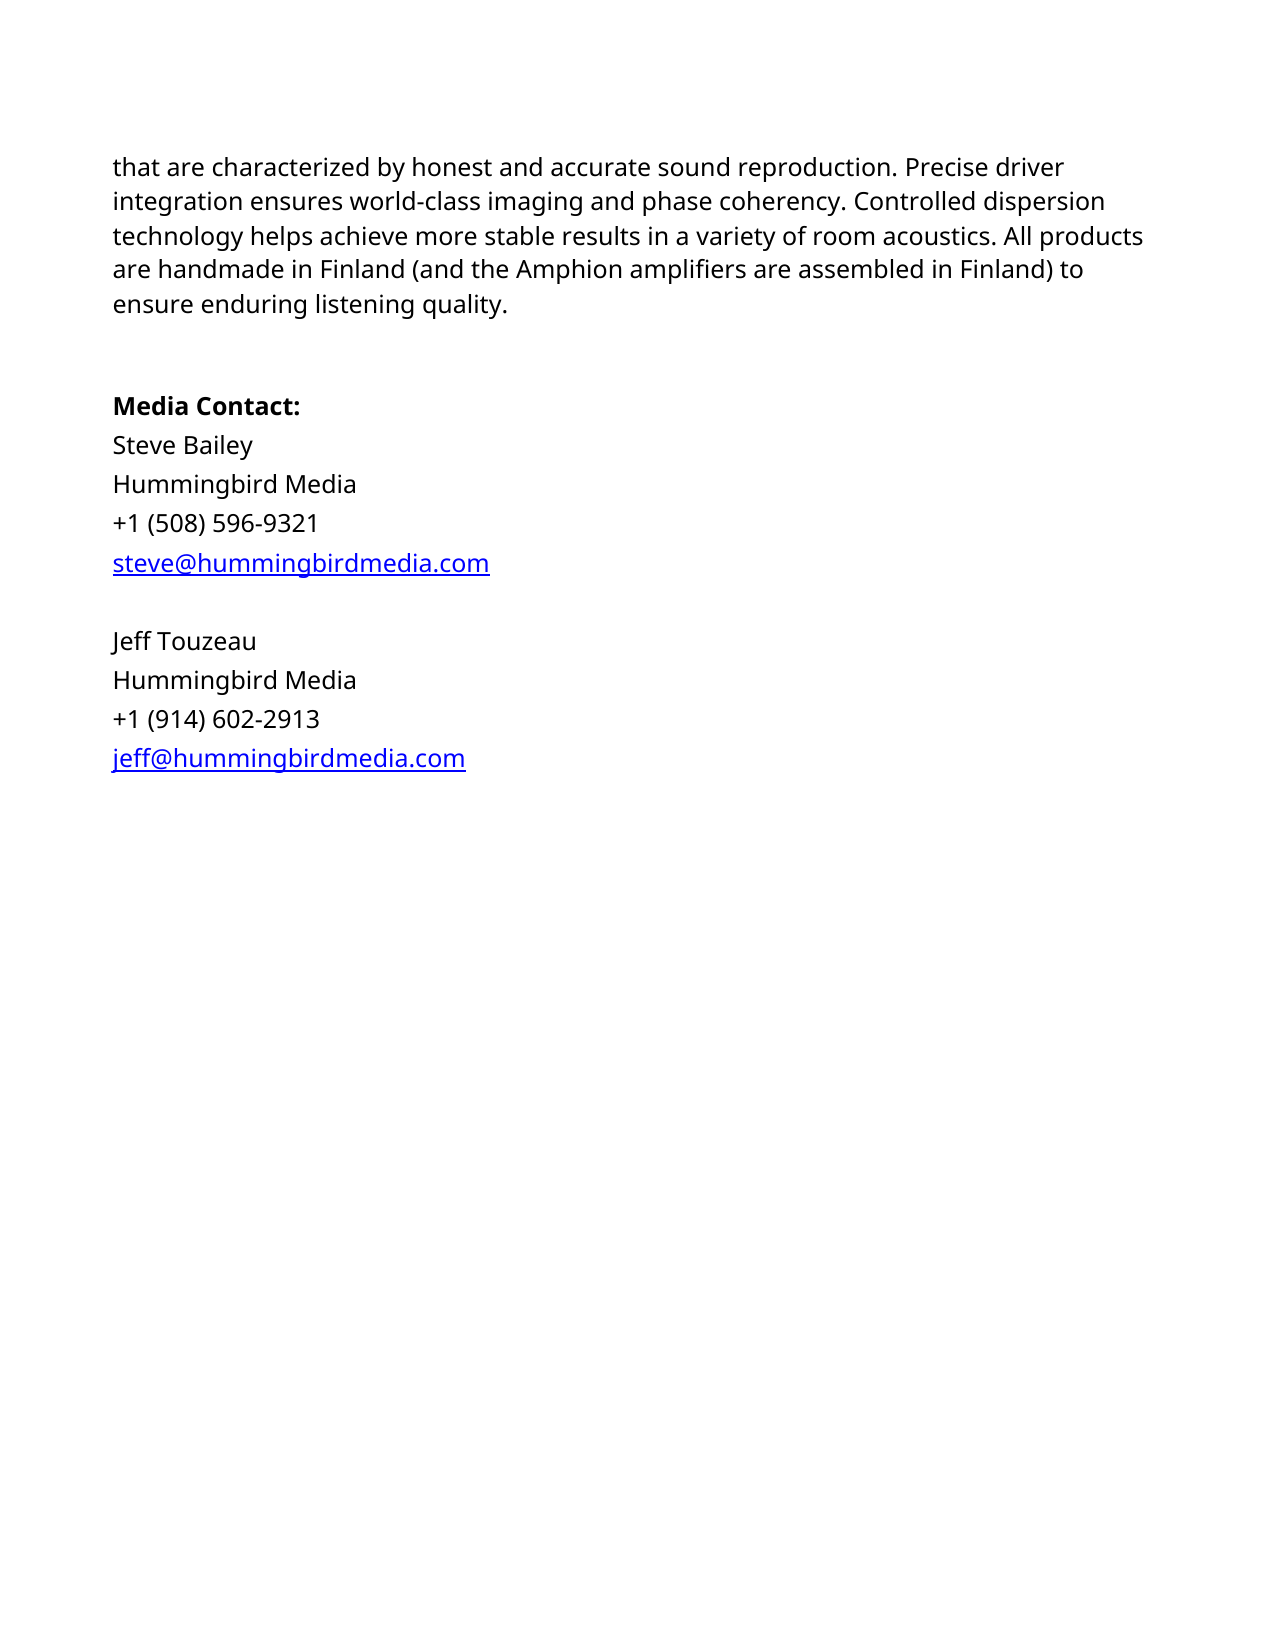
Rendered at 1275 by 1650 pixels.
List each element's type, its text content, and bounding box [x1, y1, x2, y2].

text Media Contact: [112, 389, 1162, 423]
text Hummingbird Media [112, 663, 1162, 697]
text Jeff Touzeau [112, 624, 1162, 658]
text +1 (914) 602-2913 jeff@hummingbirdmedia.com [112, 702, 1162, 808]
text +1 (508) 596-9321 steve@hummingbirdmedia.com [112, 506, 1162, 579]
text Steve Bailey [112, 428, 1162, 462]
text Hummingbird Media [112, 467, 1162, 501]
